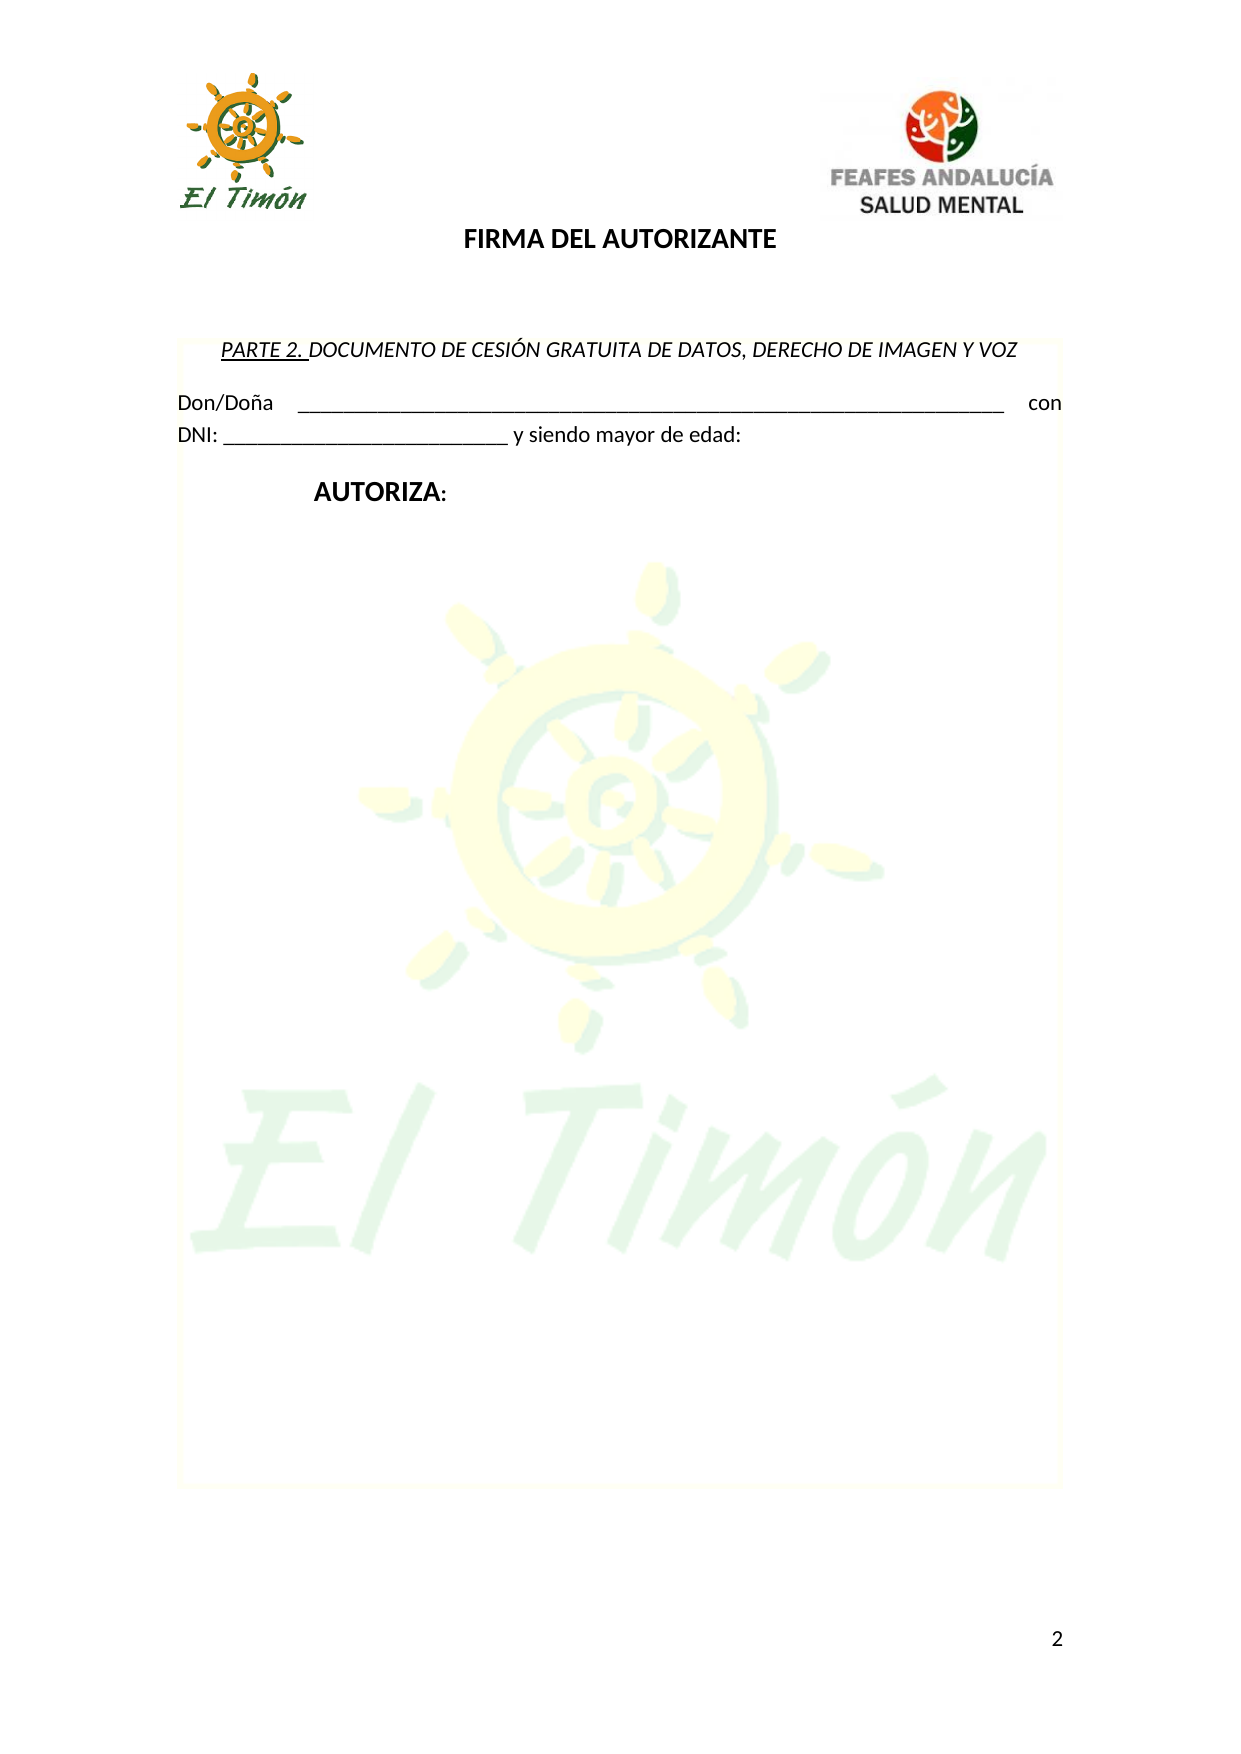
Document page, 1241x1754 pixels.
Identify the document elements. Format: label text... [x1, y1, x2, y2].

text PARTE 2. DOCUMENTO DE CESIÓN GRATUITA DE DATOS, DERECHO DE IMAGEN Y VOZ [177, 335, 1063, 363]
text Don/Doña ______________________________________________________________ con DNI: _________________________ y siendo mayor de edad: [177, 388, 1063, 448]
text FIRMA DEL AUTORIZANTE [177, 221, 1063, 256]
picture [177, 73, 314, 221]
text AUTORIZA: [177, 473, 583, 509]
picture [819, 77, 1063, 221]
